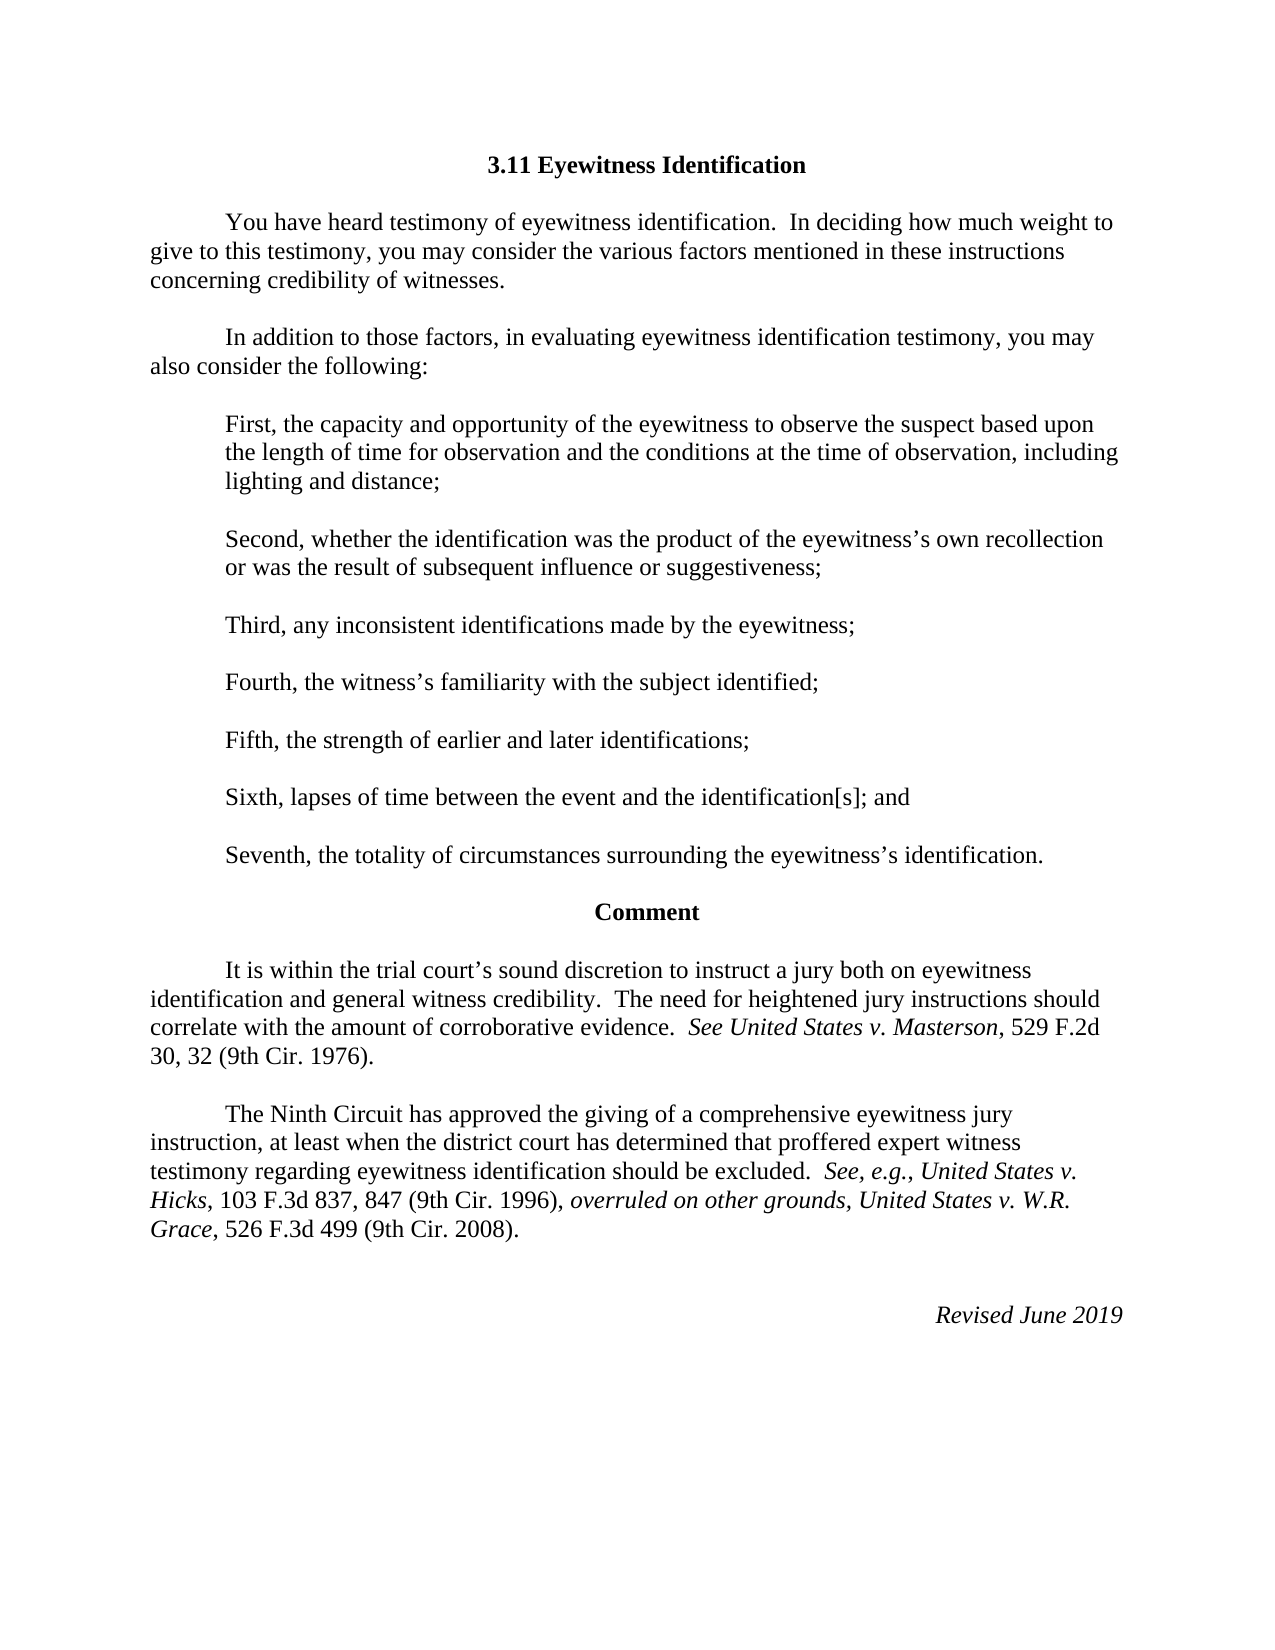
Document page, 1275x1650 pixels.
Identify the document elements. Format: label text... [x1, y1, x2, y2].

text Revised June 2019 [150, 1300, 1125, 1329]
text Fourth, the witness’s familiarity with the subject identified; [225, 667, 1125, 696]
text Comment [150, 897, 1144, 926]
text It is within the trial court’s sound discretion to instruct a jury both on eyewitness identification and general witness credibility. The need for heightened jury instructions should correlate with the amount of corroborative evidence. See United States v. Masterson, 529 F.2d 30, 32 (9th Cir. 1976). [150, 955, 1125, 1070]
text Second, whether the identification was the product of the eyewitness’s own recollection or was the result of subsequent influence or suggestiveness; [225, 524, 1125, 581]
text Seventh, the totality of circumstances surrounding the eyewitness’s identification. [225, 840, 1125, 869]
text Sixth, lapses of time between the event and the identification[s]; and [225, 782, 1125, 811]
text You have heard testimony of eyewitness identification. In deciding how much weight to give to this testimony, you may consider the various factors mentioned in these instructions concerning credibility of witnesses. [150, 207, 1125, 294]
text The Ninth Circuit has approved the giving of a comprehensive eyewitness jury instruction, at least when the district court has determined that proffered expert witness testimony regarding eyewitness identification should be excluded. See, e.g., United States v. Hicks, 103 F.3d 837, 847 (9th Cir. 1996), overruled on other grounds, United States v. W.R. Grace, 526 F.3d 499 (9th Cir. 2008). [150, 1099, 1125, 1242]
text 3.11 Eyewitness Identification [169, 150, 1125, 179]
text First, the capacity and opportunity of the eyewitness to observe the suspect based upon the length of time for observation and the conditions at the time of observation, including lighting and distance; [225, 409, 1125, 495]
text Third, any inconsistent identifications made by the eyewitness; [225, 610, 1125, 639]
text In addition to those factors, in evaluating eyewitness identification testimony, you may also consider the following: [150, 322, 1125, 380]
text Fifth, the strength of earlier and later identifications; [225, 725, 1125, 754]
